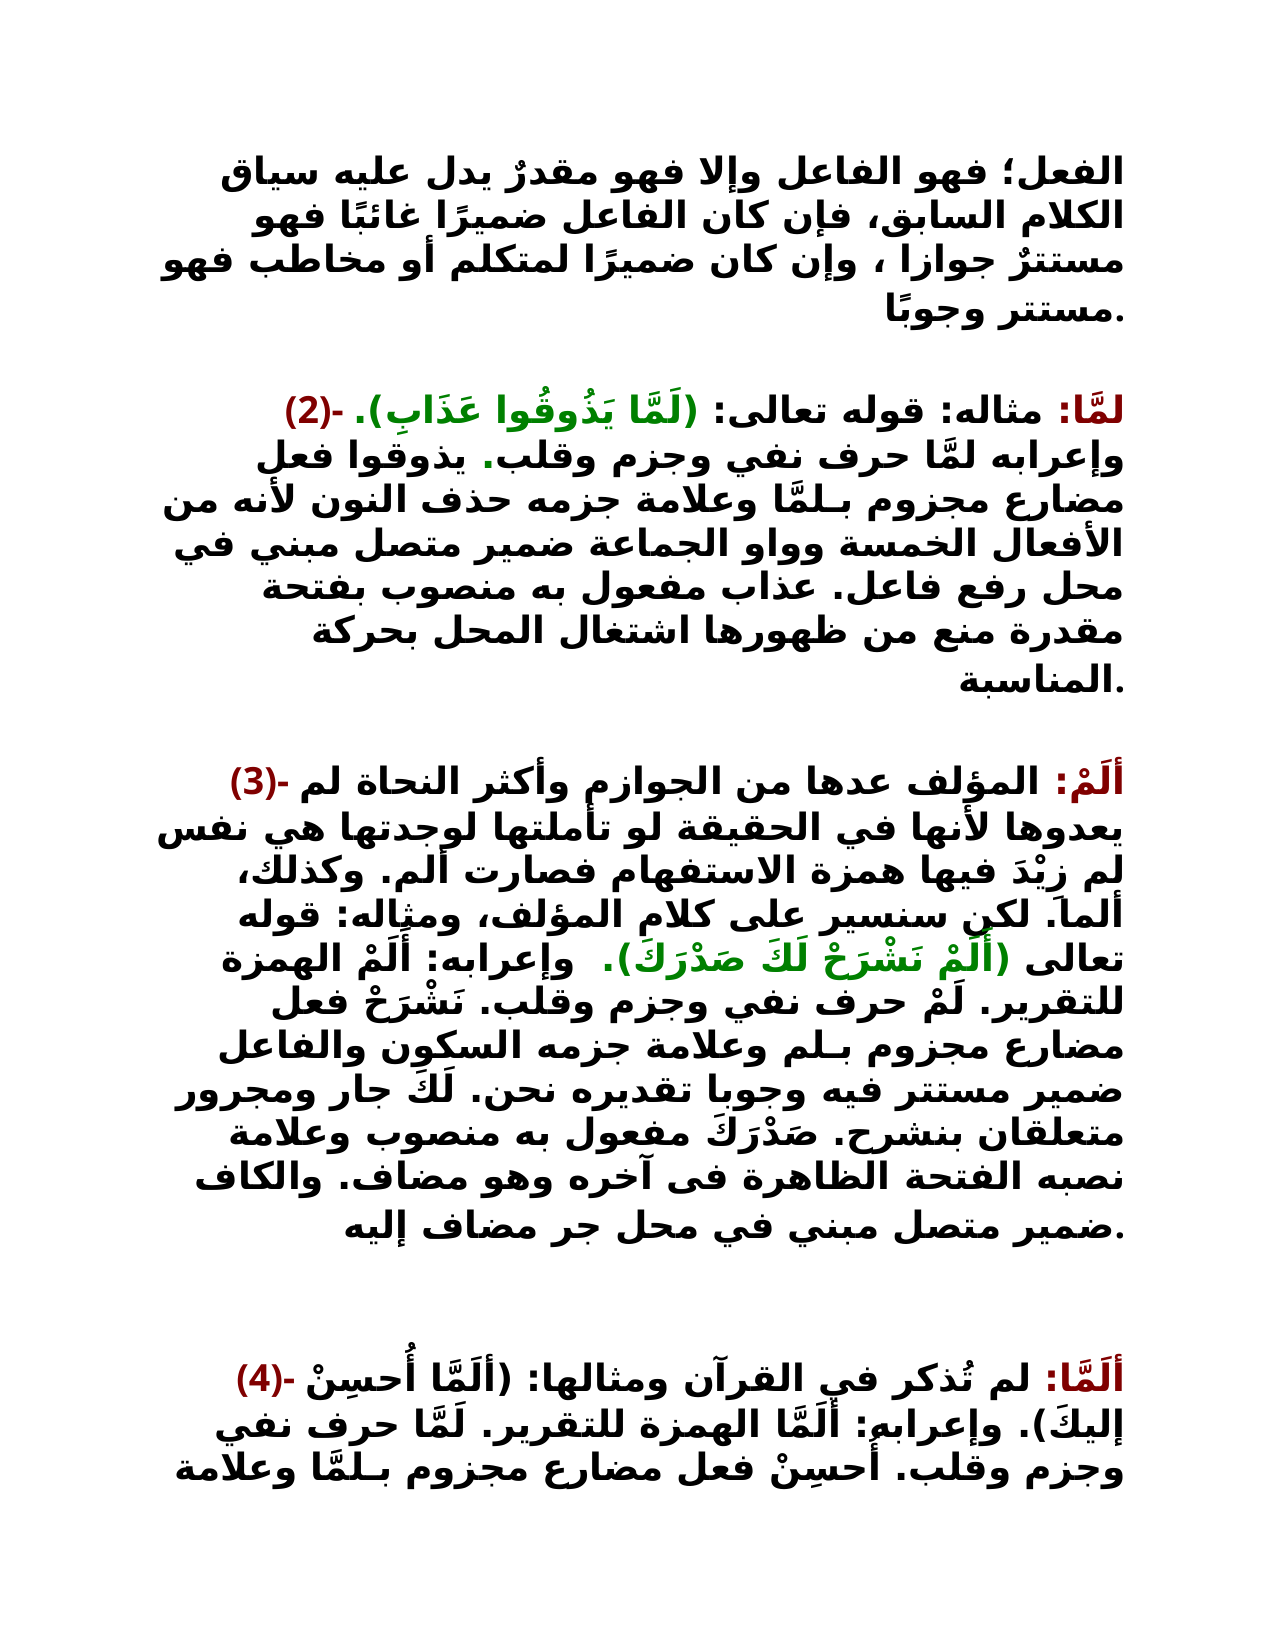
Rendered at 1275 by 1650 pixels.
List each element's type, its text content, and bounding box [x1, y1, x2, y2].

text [150, 150, 1125, 332]
text (2)- لمَّا: مثاله: قوله تعالى: (لَمَّا يَذُوقُوا عَذَابِ). وإعرابه لمَّا حرف نفي وجزم وقلب. يذوقوا فعل مضارع مجزوم بـلمَّا وعلامة جزمه حذف النون لأنه من الأفعال الخمسة وواو الجماعة ضمير متصل مبني في محل رفع فاعل. عذاب مفعول به منصوب بفتحة مقدرة منع من ظهورها اشتغال المحل بحركة المناسبة. [150, 383, 1125, 703]
text (3)- ألَمْ: المؤلف عدها من الجوازم وأكثر النحاة لم يعدوها لأنها في الحقيقة لو تأملتها لوجدتها هي نفس لم زِيْدَ فيها همزة الاستفهام فصارت ألم. وكذلك، ألما. لكن سنسير على كلام المؤلف، ومثاله: قوله تعالى (أَلَمْ نَشْرَحْ لَكَ صَدْرَكَ). وإعرابه: أَلَمْ الهمزة للتقرير. لَمْ حرف نفي وجزم وقلب. نَشْرَحْ فعل مضارع مجزوم بـلم وعلامة جزمه السكون والفاعل ضمير مستتر فيه وجوبا تقديره نحن. لَكَ جار ومجرور متعلقان بنشرح. صَدْرَكَ مفعول به منصوب وعلامة نصبه الفتحة الظاهرة فى آخره وهو مضاف. والكاف ضمير متصل مبني في محل جر مضاف إليه. [150, 754, 1125, 1249]
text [150, 1351, 1125, 1490]
